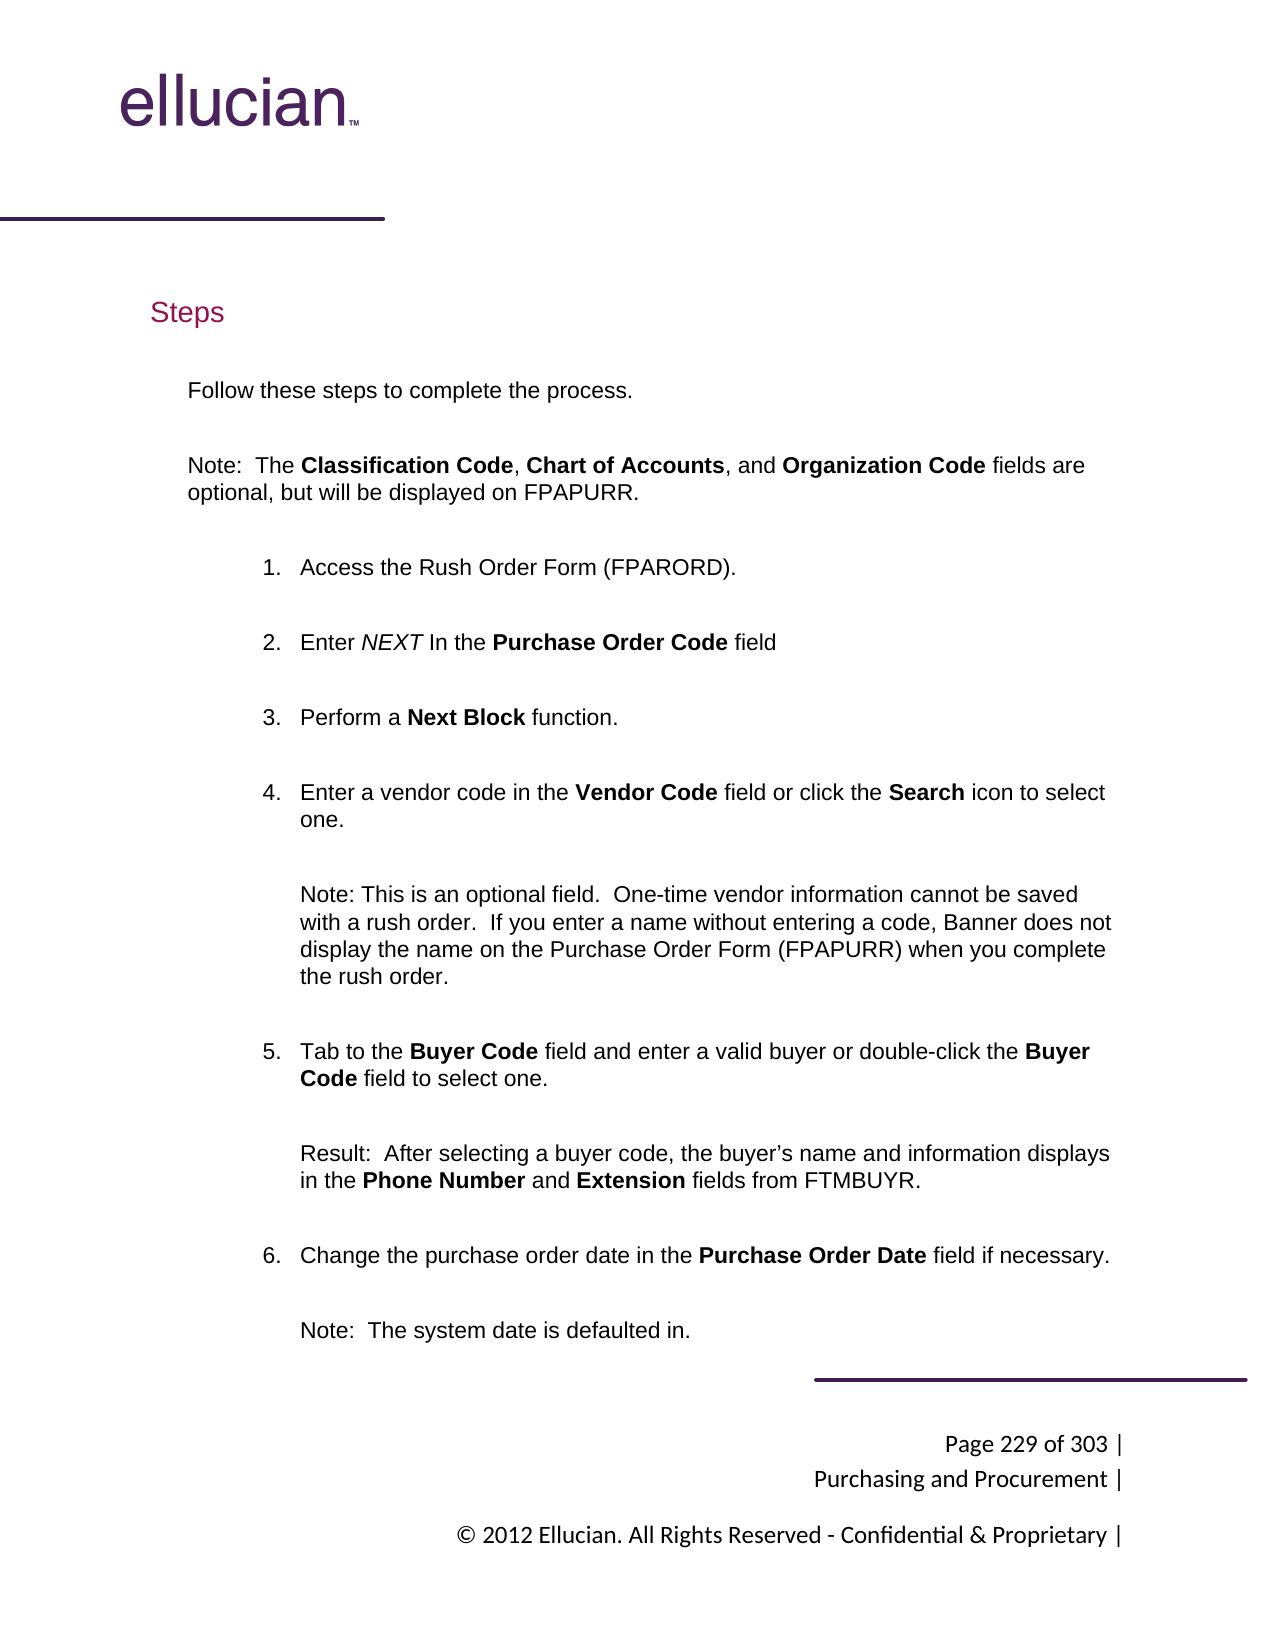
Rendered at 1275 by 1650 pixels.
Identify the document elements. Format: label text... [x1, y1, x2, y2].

list Result: After selecting a buyer code, the buyer’s name and information displays in the Phone Number and Extension fields from FTMBUYR. [300, 1139, 1125, 1193]
text Enter NEXT In the Purchase Order Code field [262, 628, 1125, 656]
subtitle Steps [150, 293, 1125, 328]
list Access the Rush Order Form (FPARORD). [262, 553, 1125, 581]
text Tab to the Buyer Code field and enter a valid buyer or double-click the Buyer Code field to select one. [262, 1037, 1125, 1091]
text Follow these steps to complete the process. [187, 376, 1125, 403]
picture [112, 68, 365, 133]
list Note: The system date is defaulted in. [300, 1316, 1125, 1343]
text Perform a Next Block function. [262, 703, 1125, 731]
text Note: The Classification Code, Chart of Accounts, and Organization Code fields are optional, but will be displayed on FPAPURR. [187, 451, 1125, 506]
list Note: This is an optional field. One-time vendor information cannot be saved with a rush order. If you enter a name without entering a code, Banner does not display the name on the Purchase Order Form (FPAPURR) when you complete the rush order. [300, 881, 1125, 989]
text Enter a vendor code in the Vendor Code field or click the Search icon to select one. [262, 778, 1125, 833]
text Change the purchase order date in the Purchase Order Date field if necessary. [262, 1241, 1125, 1268]
